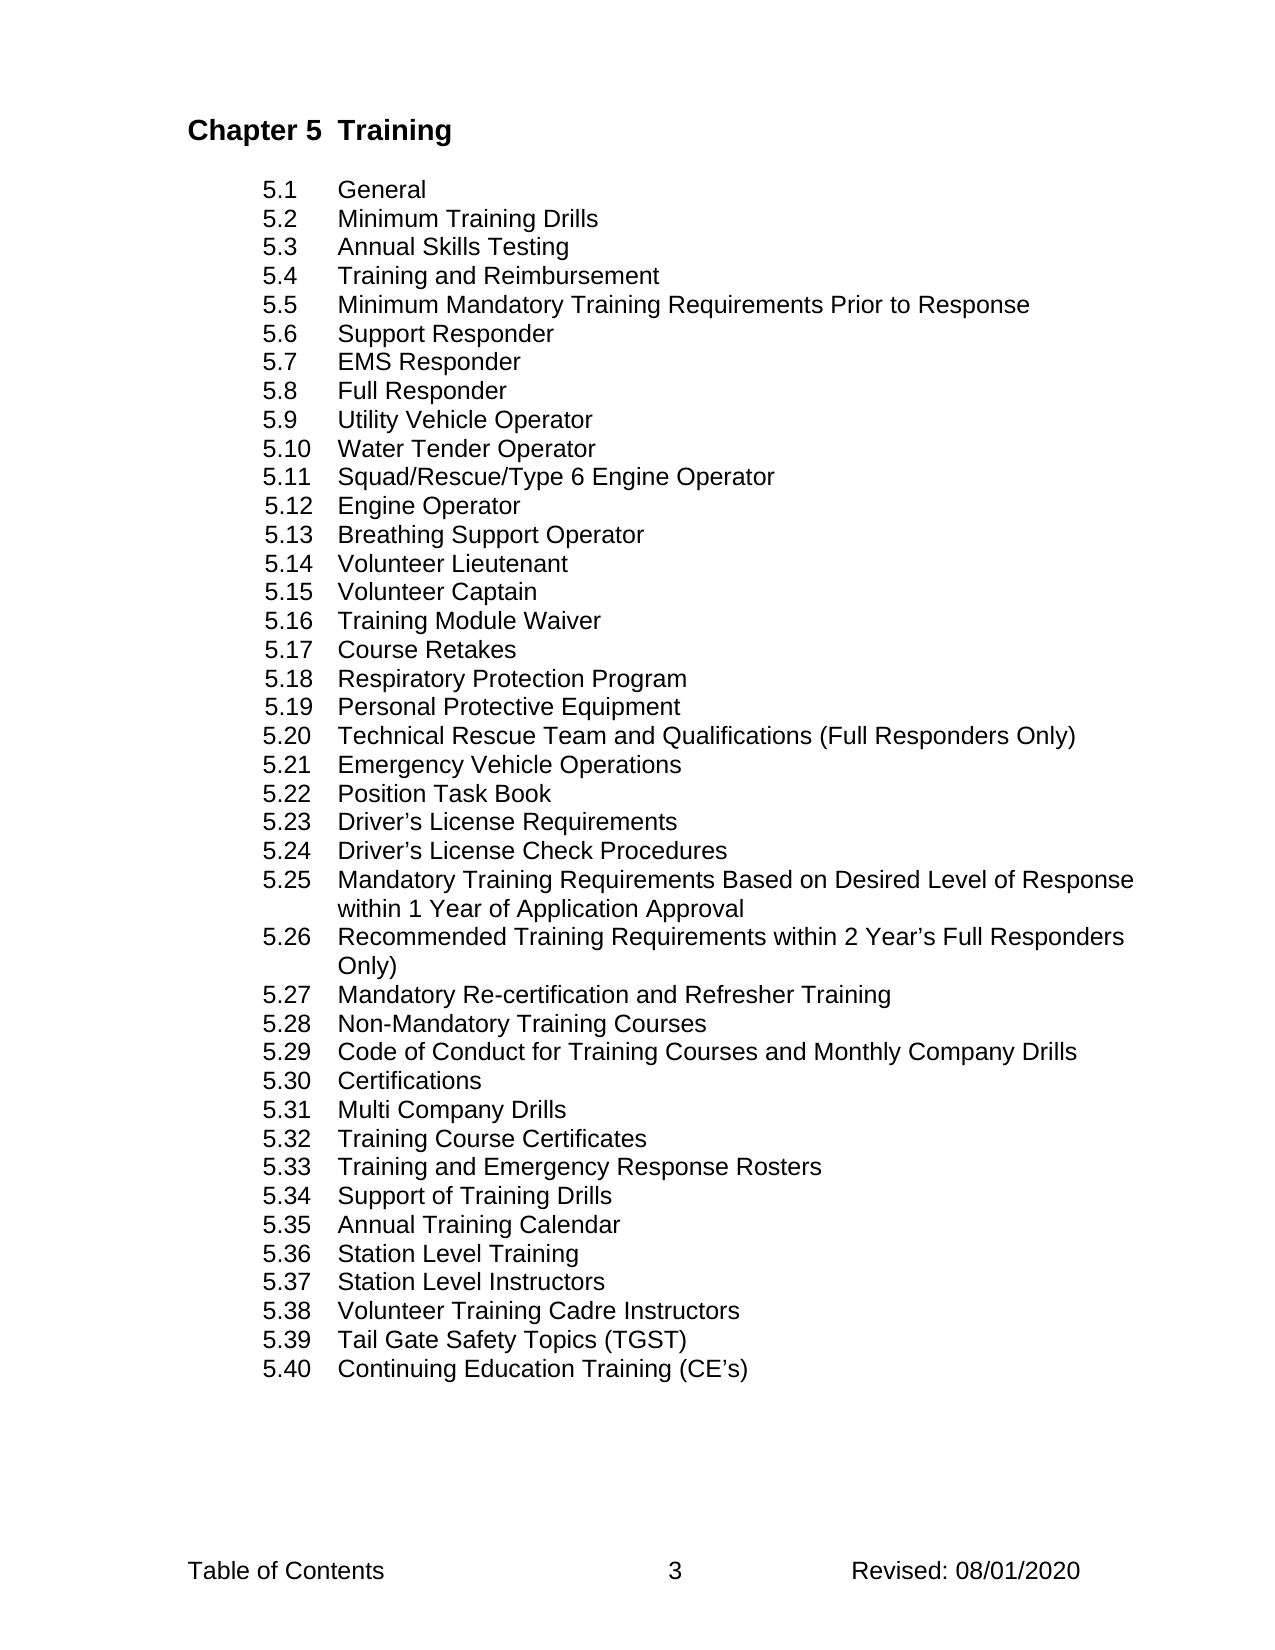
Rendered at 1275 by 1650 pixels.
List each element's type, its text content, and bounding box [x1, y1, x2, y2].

text 5.35 Annual Training Calendar [262, 1210, 1162, 1238]
text 5.15 Volunteer Captain [187, 577, 1162, 606]
text 5.2 Minimum Training Drills [187, 203, 1162, 232]
text 5.40 Continuing Education Training (CE’s) [262, 1353, 1162, 1382]
text 5.31 Multi Company Drills [262, 1095, 1162, 1123]
text 5.1 General [187, 175, 1162, 203]
text 5.38 Volunteer Training Cadre Instructors [262, 1296, 1162, 1325]
text 5.5 Minimum Mandatory Training Requirements Prior to Response [187, 290, 1162, 318]
text 5.32 Training Course Certificates [262, 1123, 1162, 1152]
text 5.6 Support Responder [187, 318, 1162, 347]
text 5.13 Breathing Support Operator [187, 520, 1162, 548]
text 5.34 Support of Training Drills [262, 1181, 1162, 1210]
text 5.23 Driver’s License Requirements [262, 807, 1162, 836]
text 5.8 Full Responder [187, 376, 1162, 405]
text 5.18 Respiratory Protection Program [187, 663, 1162, 692]
text 5.16 Training Module Waiver [187, 606, 1162, 635]
text 5.29 Code of Conduct for Training Courses and Monthly Company Drills [262, 1037, 1162, 1066]
text 5.21 Emergency Vehicle Operations [262, 750, 1162, 778]
text 5.7 EMS Responder [187, 347, 1162, 376]
text 5.28 Non-Mandatory Training Courses [262, 1008, 1162, 1037]
text 5.22 Position Task Book [262, 778, 1162, 807]
text Chapter 5 Training [187, 112, 1162, 146]
text 5.26 Recommended Training Requirements within 2 Year’s Full Responders Only) [262, 922, 1162, 980]
text 5.3 Annual Skills Testing [187, 232, 1162, 261]
text 5.11 Squad/Rescue/Type 6 Engine Operator [187, 462, 1162, 491]
text 5.24 Driver’s License Check Procedures [262, 836, 1162, 865]
text 5.33 Training and Emergency Response Rosters [262, 1152, 1162, 1181]
text 5.36 Station Level Training [262, 1238, 1162, 1267]
text 5.27 Mandatory Re-certification and Refresher Training [262, 980, 1162, 1008]
text 5.12 Engine Operator [187, 491, 1162, 520]
text 5.4 Training and Reimbursement [187, 261, 1162, 290]
text 5.30 Certifications [262, 1066, 1162, 1095]
text 5.17 Course Retakes [187, 635, 1162, 663]
text 5.20 Technical Rescue Team and Qualifications (Full Responders Only) [262, 721, 1162, 750]
text 5.25 Mandatory Training Requirements Based on Desired Level of Response within 1 Year of Application Approval [262, 865, 1162, 922]
text 5.37 Station Level Instructors [262, 1267, 1162, 1296]
text 5.10 Water Tender Operator [187, 433, 1162, 462]
text 5.39 Tail Gate Safety Topics (TGST) [262, 1325, 1162, 1353]
text 5.19 Personal Protective Equipment [187, 692, 1162, 721]
text 5.14 Volunteer Lieutenant [187, 548, 1162, 577]
text 5.9 Utility Vehicle Operator [187, 405, 1162, 433]
